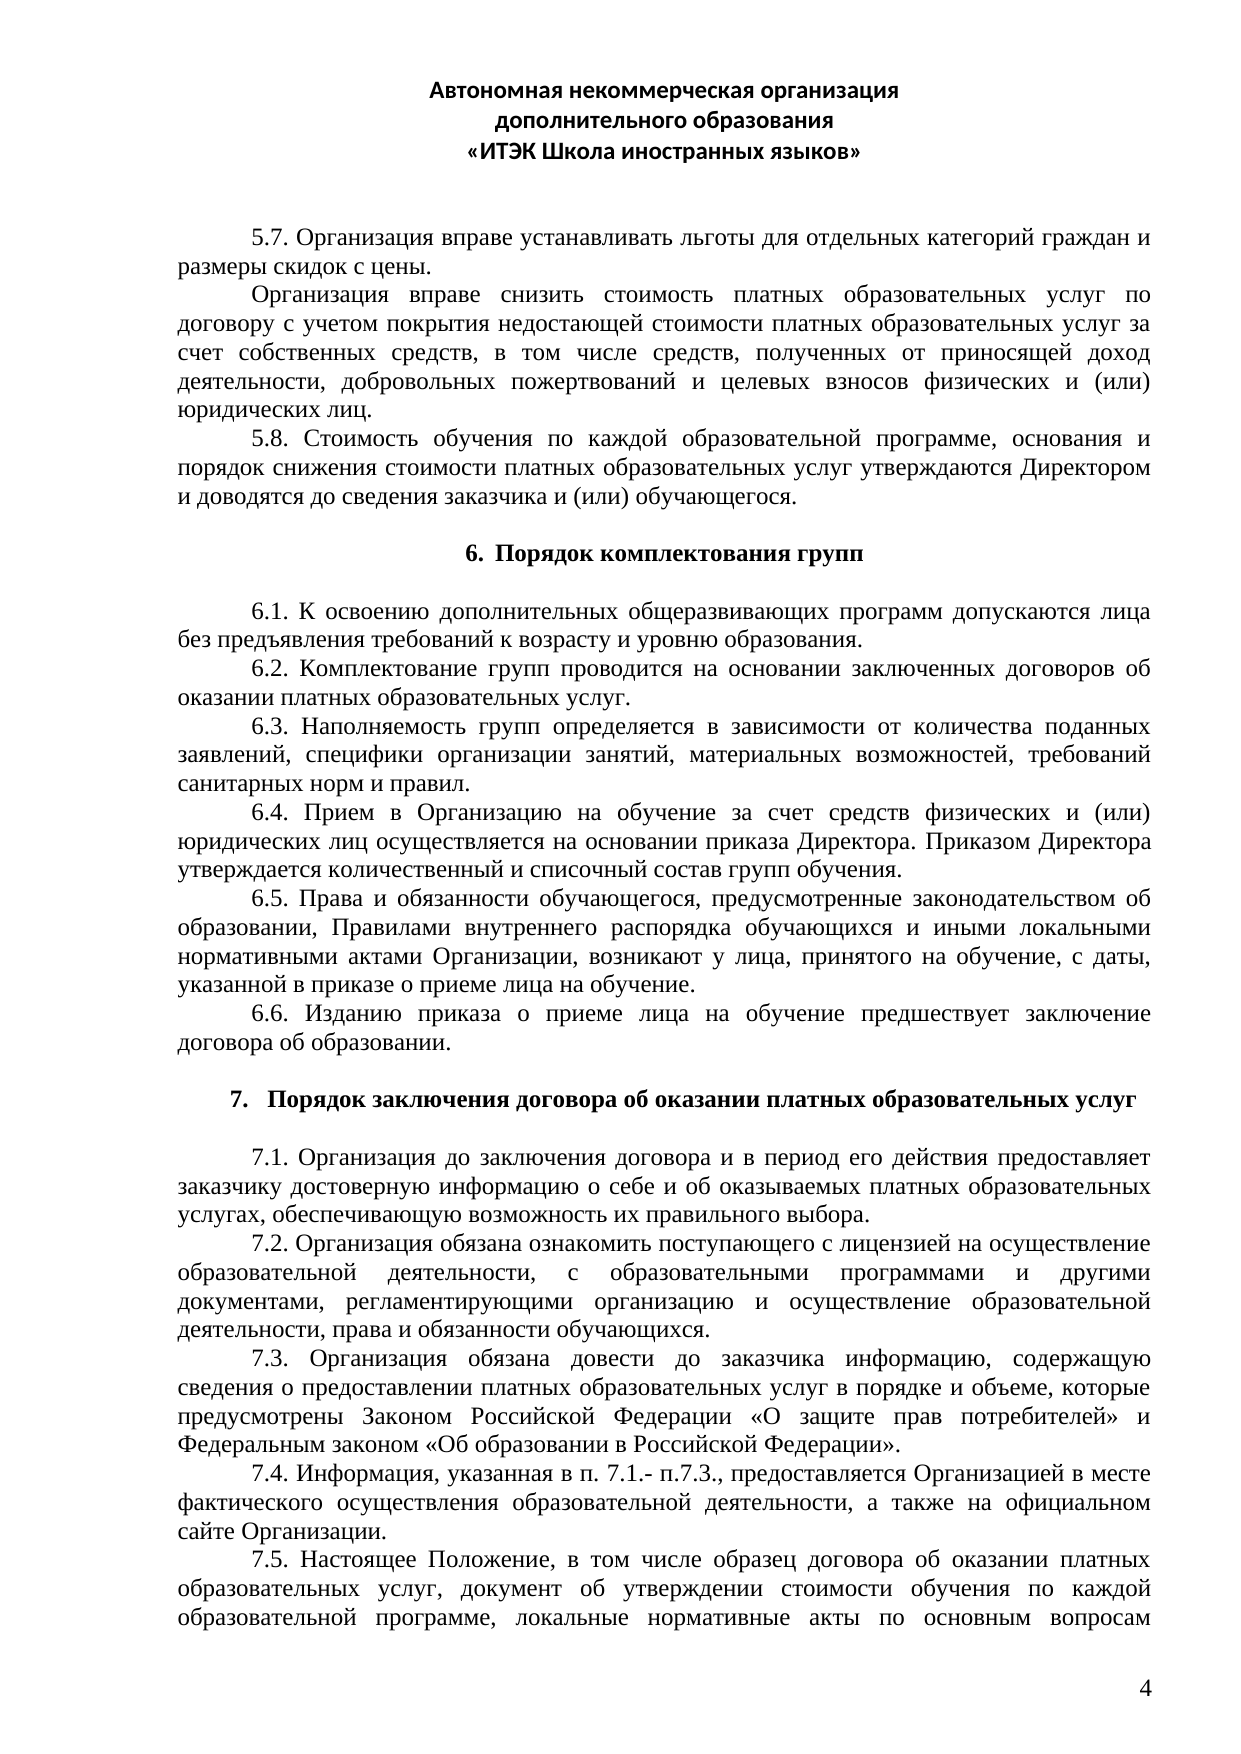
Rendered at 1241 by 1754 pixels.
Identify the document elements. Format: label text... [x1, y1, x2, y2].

text 5.8. Стоимость обучения по каждой образовательной программе, основания и порядок снижения стоимости платных образовательных услуг утверждаются Директором и доводятся до сведения заказчика и (или) обучающегося. [177, 423, 1152, 509]
text 7.1. Организация до заключения договора и в период его действия предоставляет заказчику достоверную информацию о себе и об оказываемых платных образовательных услугах, обеспечивающую возможность их правильного выбора. [177, 1142, 1152, 1228]
text 6.5. Права и обязанности обучающегося, предусмотренные законодательством об образовании, Правилами внутреннего распорядка обучающихся и иными локальными нормативными актами Организации, возникают у лица, принятого на обучение, с даты, указанной в приказе о приеме лица на обучение. [177, 883, 1152, 998]
text 6.2. Комплектование групп проводится на основании заключенных договоров об оказании платных образовательных услуг. [177, 653, 1152, 711]
text 6.4. Прием в Организацию на обучение за счет средств физических и (или) юридических лиц осуществляется на основании приказа Директора. Приказом Директора утверждается количественный и списочный состав групп обучения. [177, 797, 1152, 883]
text 5.7. Организация вправе устанавливать льготы для отдельных категорий граждан и размеры скидок с цены. [177, 222, 1152, 279]
text 7.2. Организация обязана ознакомить поступающего с лицензией на осуществление образовательной деятельности, с образовательными программами и другими документами, регламентирующими организацию и осуществление образовательной деятельности, права и обязанности обучающихся. [177, 1228, 1152, 1343]
text 7.3. Организация обязана довести до заказчика информацию, содержащую сведения о предоставлении платных образовательных услуг в порядке и объеме, которые предусмотрены Законом Российской Федерации «О защите прав потребителей» и Федеральным законом «Об образовании в Российской Федерации». [177, 1343, 1152, 1458]
text 6.1. К освоению дополнительных общеразвивающих программ допускаются лица без предъявления требований к возрасту и уровню образования. [177, 596, 1152, 653]
text 7.4. Информация, указанная в п. 7.1.- п.7.3., предоставляется Организацией в месте фактического осуществления образовательной деятельности, а также на официальном сайте Организации. [177, 1458, 1152, 1544]
text Организация вправе снизить стоимость платных образовательных услуг по договору с учетом покрытия недостающей стоимости платных образовательных услуг за счет собственных средств, в том числе средств, полученных от приносящей доход деятельности, добровольных пожертвований и целевых взносов физических и (или) юридических лиц. [177, 279, 1152, 423]
list Порядок заключения договора об оказании платных образовательных услуг [215, 1084, 1152, 1113]
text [177, 1544, 1152, 1631]
text 6.6. Изданию приказа о приеме лица на обучение предшествует заключение договора об образовании. [177, 998, 1152, 1056]
text 6.3. Наполняемость групп определяется в зависимости от количества поданных заявлений, специфики организации занятий, материальных возможностей, требований санитарных норм и правил. [177, 711, 1152, 797]
list Порядок комплектования групп [177, 538, 1152, 567]
